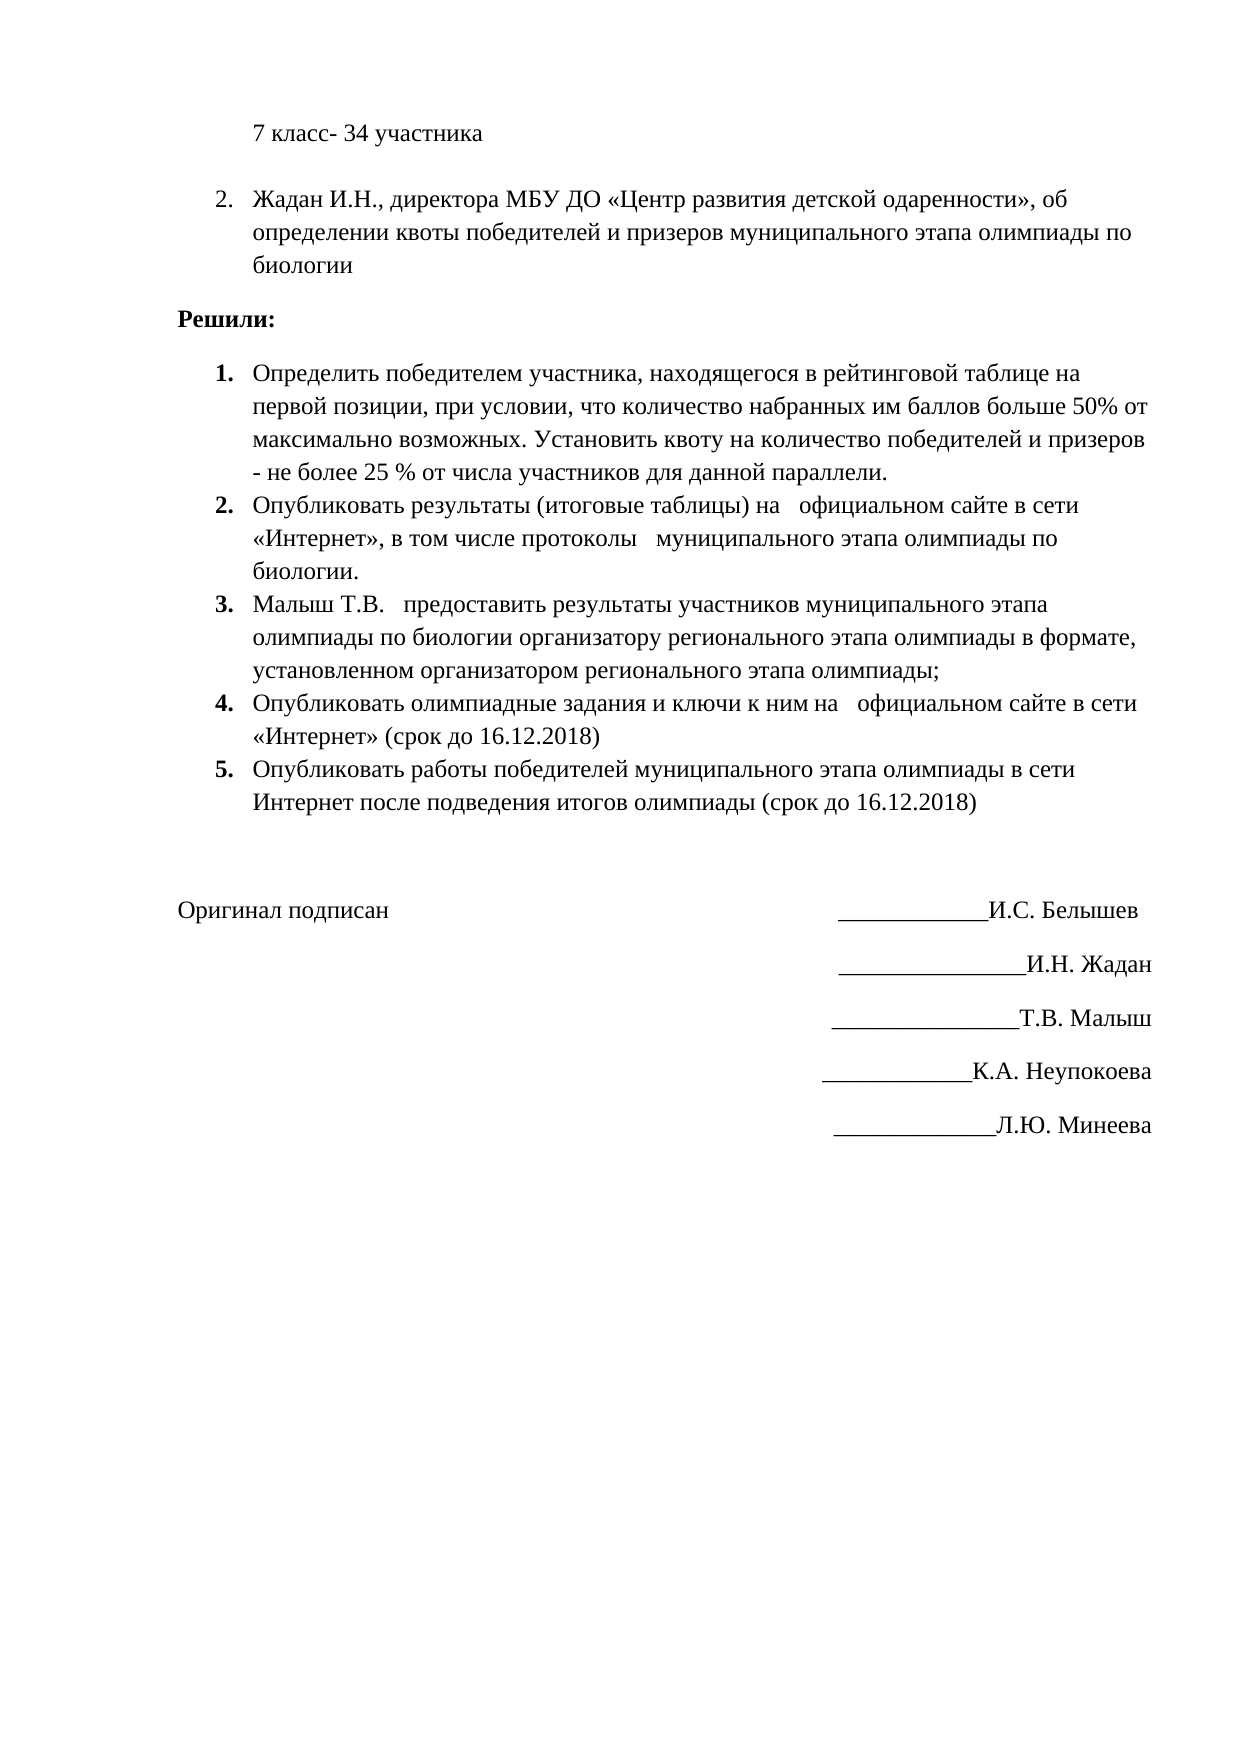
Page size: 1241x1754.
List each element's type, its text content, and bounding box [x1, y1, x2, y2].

list Малыш Т.В. предоставить результаты участников муниципального этапа олимпиады по биологии организатору регионального этапа олимпиады в формате, установленном организатором регионального этапа олимпиады; [215, 589, 1152, 684]
text Оригинал подписан ____________И.С. Белышев [177, 895, 1152, 924]
text ____________К.А. Неупокоева [177, 1056, 1152, 1085]
list Жадан И.Н., директора МБУ ДО «Центр развития детской одаренности», об определении квоты победителей и призеров муниципального этапа олимпиады по биологии [215, 184, 1152, 279]
list Опубликовать результаты (итоговые таблицы) на официальном сайте в сети «Интернет», в том числе протоколы муниципального этапа олимпиады по биологии. [215, 490, 1152, 585]
list Опубликовать работы победителей муниципального этапа олимпиады в сети Интернет после подведения итогов олимпиады (срок до 16.12.2018) [215, 754, 1152, 816]
text _______________Т.В. Малыш [177, 1003, 1152, 1031]
text _______________И.Н. Жадан [177, 949, 1152, 977]
text Решили: [177, 304, 1152, 333]
list 7 класс- 34 участника [252, 118, 1152, 147]
list Определить победителем участника, находящегося в рейтинговой таблице на первой позиции, при условии, что количество набранных им баллов больше 50% от максимально возможных. Установить квоту на количество победителей и призеров - не более 25 % от числа участников для данной параллели. [215, 358, 1152, 486]
list Опубликовать олимпиадные задания и ключи к ним на официальном сайте в сети «Интернет» (срок до 16.12.2018) [215, 688, 1152, 750]
text _____________Л.Ю. Минеева [177, 1110, 1152, 1139]
